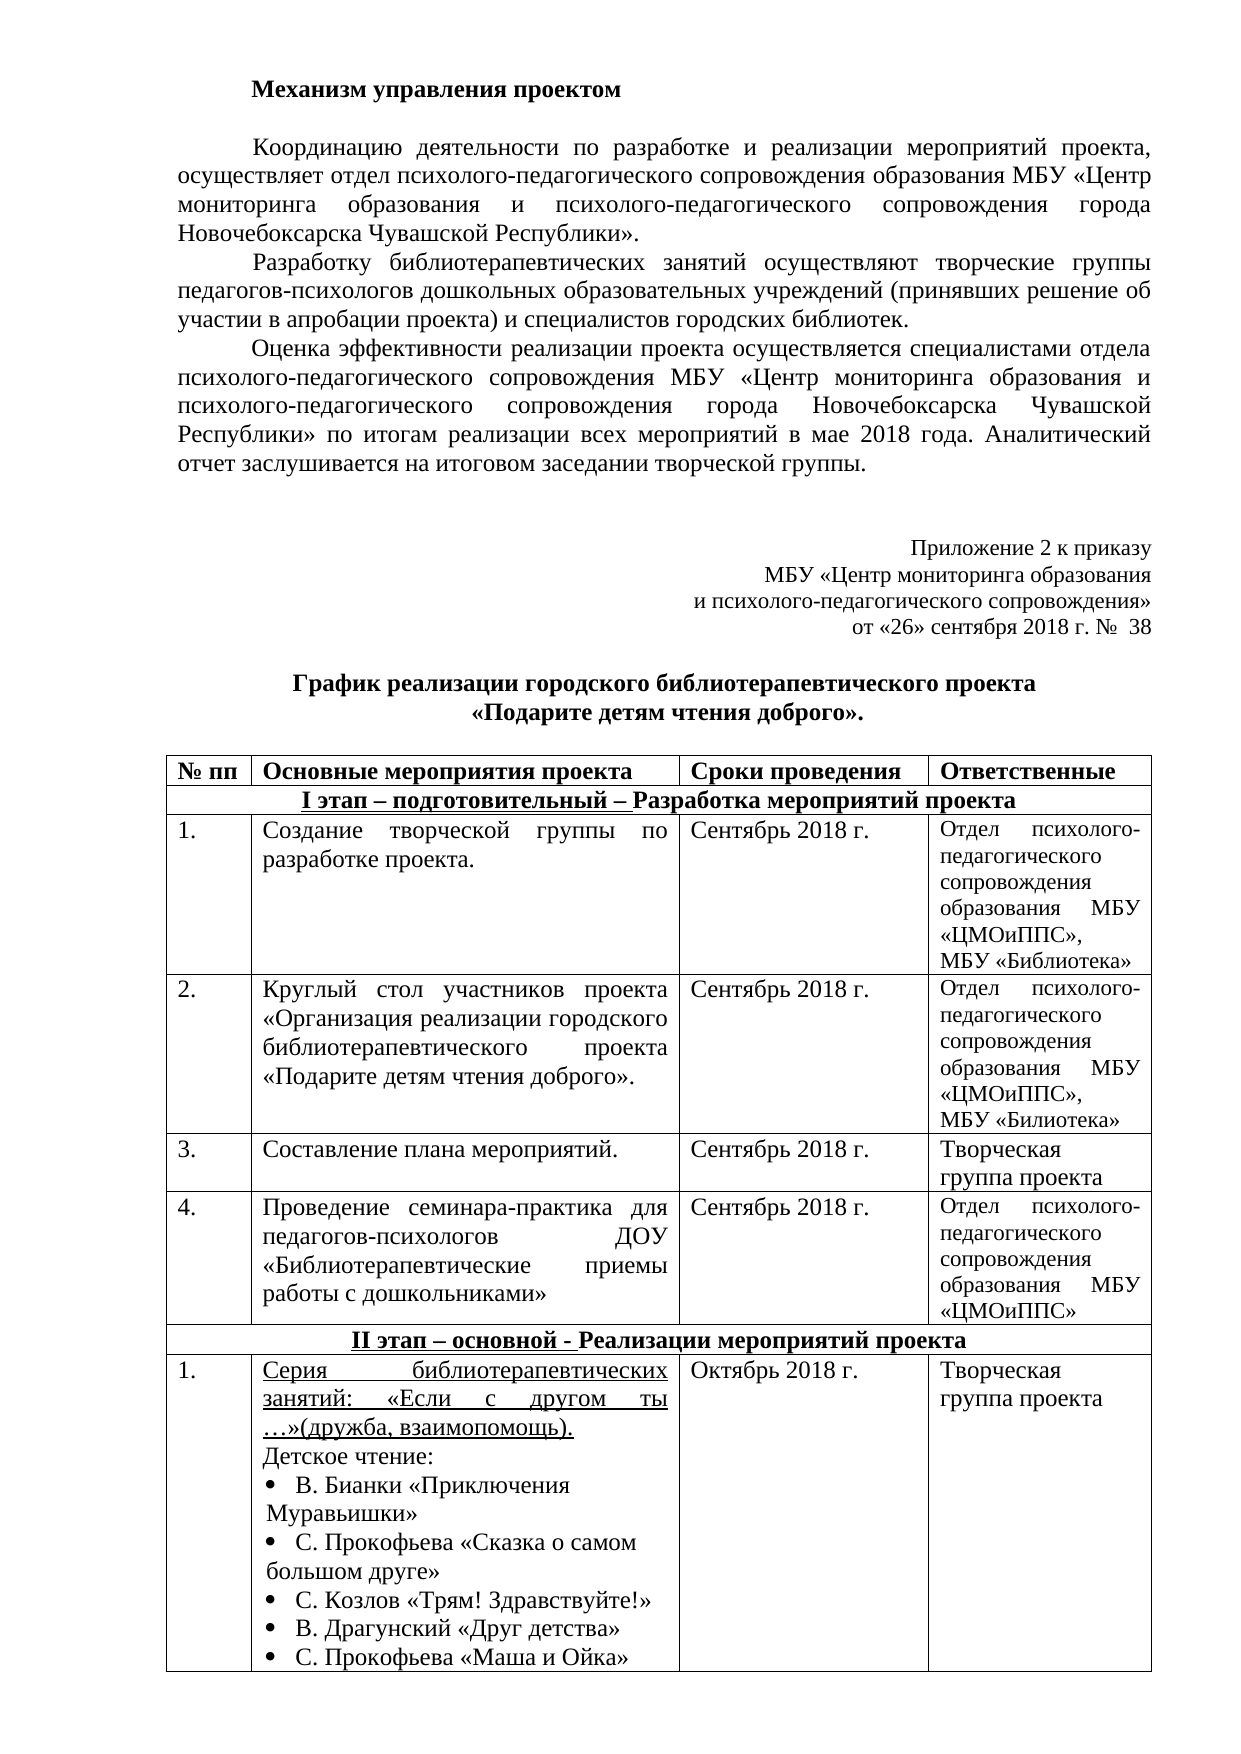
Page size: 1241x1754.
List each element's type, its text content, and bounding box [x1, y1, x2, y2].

table_cell Октябрь 2018 г. [680, 1355, 928, 1671]
table_cell Отдел психолого-педагогического сопровождения образования МБУ «ЦМОиППС» [929, 1192, 1151, 1324]
table_header Сроки проведения [680, 756, 928, 784]
table_cell II этап – основной - Реализации мероприятий проекта [167, 1325, 1151, 1354]
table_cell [929, 1355, 1151, 1671]
table_cell Сентябрь 2018 г. [680, 1192, 928, 1324]
table_cell Отдел психолого-педагогического сопровождения образования МБУ «ЦМОиППС», МБУ «Билиотека» [929, 975, 1151, 1133]
table_cell Составление плана мероприятий. [252, 1134, 679, 1191]
text Координацию деятельности по разработке и реализации мероприятий проекта, осуществляет отдел психолого-педагогического сопровождения образования МБУ «Центр мониторинга образования и психолого-педагогического сопровождения города Новочебоксарска Чувашской Республики». [177, 132, 1152, 247]
table_cell I этап – подготовительный – Разработка мероприятий проекта [167, 786, 1151, 814]
table_cell 3. [167, 1134, 251, 1191]
table_cell Создание творческой группы по разработке проекта. [252, 815, 679, 973]
table_cell 2. [167, 975, 251, 1133]
table_header № пп [167, 756, 251, 784]
table_cell Круглый стол участников проекта «Организация реализации городского библиотерапевтического проекта «Подарите детям чтения доброго». [252, 975, 679, 1133]
table_cell Сентябрь 2018 г. [680, 975, 928, 1133]
text «Подарите детям чтения доброго». [177, 697, 1152, 726]
text Разработку библиотерапевтических занятий осуществляют творческие группы педагогов-психологов дошкольных образовательных учреждений (принявших решение об участии в апробации проекта) и специалистов городских библиотек. [177, 247, 1152, 333]
table_cell 4. [167, 1192, 251, 1324]
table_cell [252, 1355, 679, 1671]
table_header Ответственные [929, 756, 1151, 784]
table_cell 1. [167, 815, 251, 973]
table_header Основные мероприятия проекта [252, 756, 679, 784]
table_cell Сентябрь 2018 г. [680, 815, 928, 973]
text Приложение 2 к приказу МБУ «Центр мониторинга образования и психолого-педагогического сопровождения» от «26» сентября 2018 г. № 38 [177, 534, 1152, 640]
text Оценка эффективности реализации проекта осуществляется специалистами отдела психолого-педагогического сопровождения МБУ «Центр мониторинга образования и психолого-педагогического сопровождения города Новочебоксарска Чувашской Республики» по итогам реализации всех мероприятий в мае 2018 года. Аналитический отчет заслушивается на итоговом заседании творческой группы. [177, 333, 1152, 477]
table_cell 1. [167, 1355, 251, 1671]
table_cell Творческая группа проекта [929, 1134, 1151, 1191]
text График реализации городского библиотерапевтического проекта [177, 668, 1152, 697]
table_cell Сентябрь 2018 г. [680, 1134, 928, 1191]
table_cell Проведение семинара-практика для педагогов-психологов ДОУ «Библиотерапевтические приемы работы с дошкольниками» [252, 1192, 679, 1324]
text Механизм управления проектом [177, 74, 1152, 103]
table_cell Отдел психолого-педагогического сопровождения образования МБУ «ЦМОиППС», МБУ «Библиотека» [929, 815, 1151, 973]
